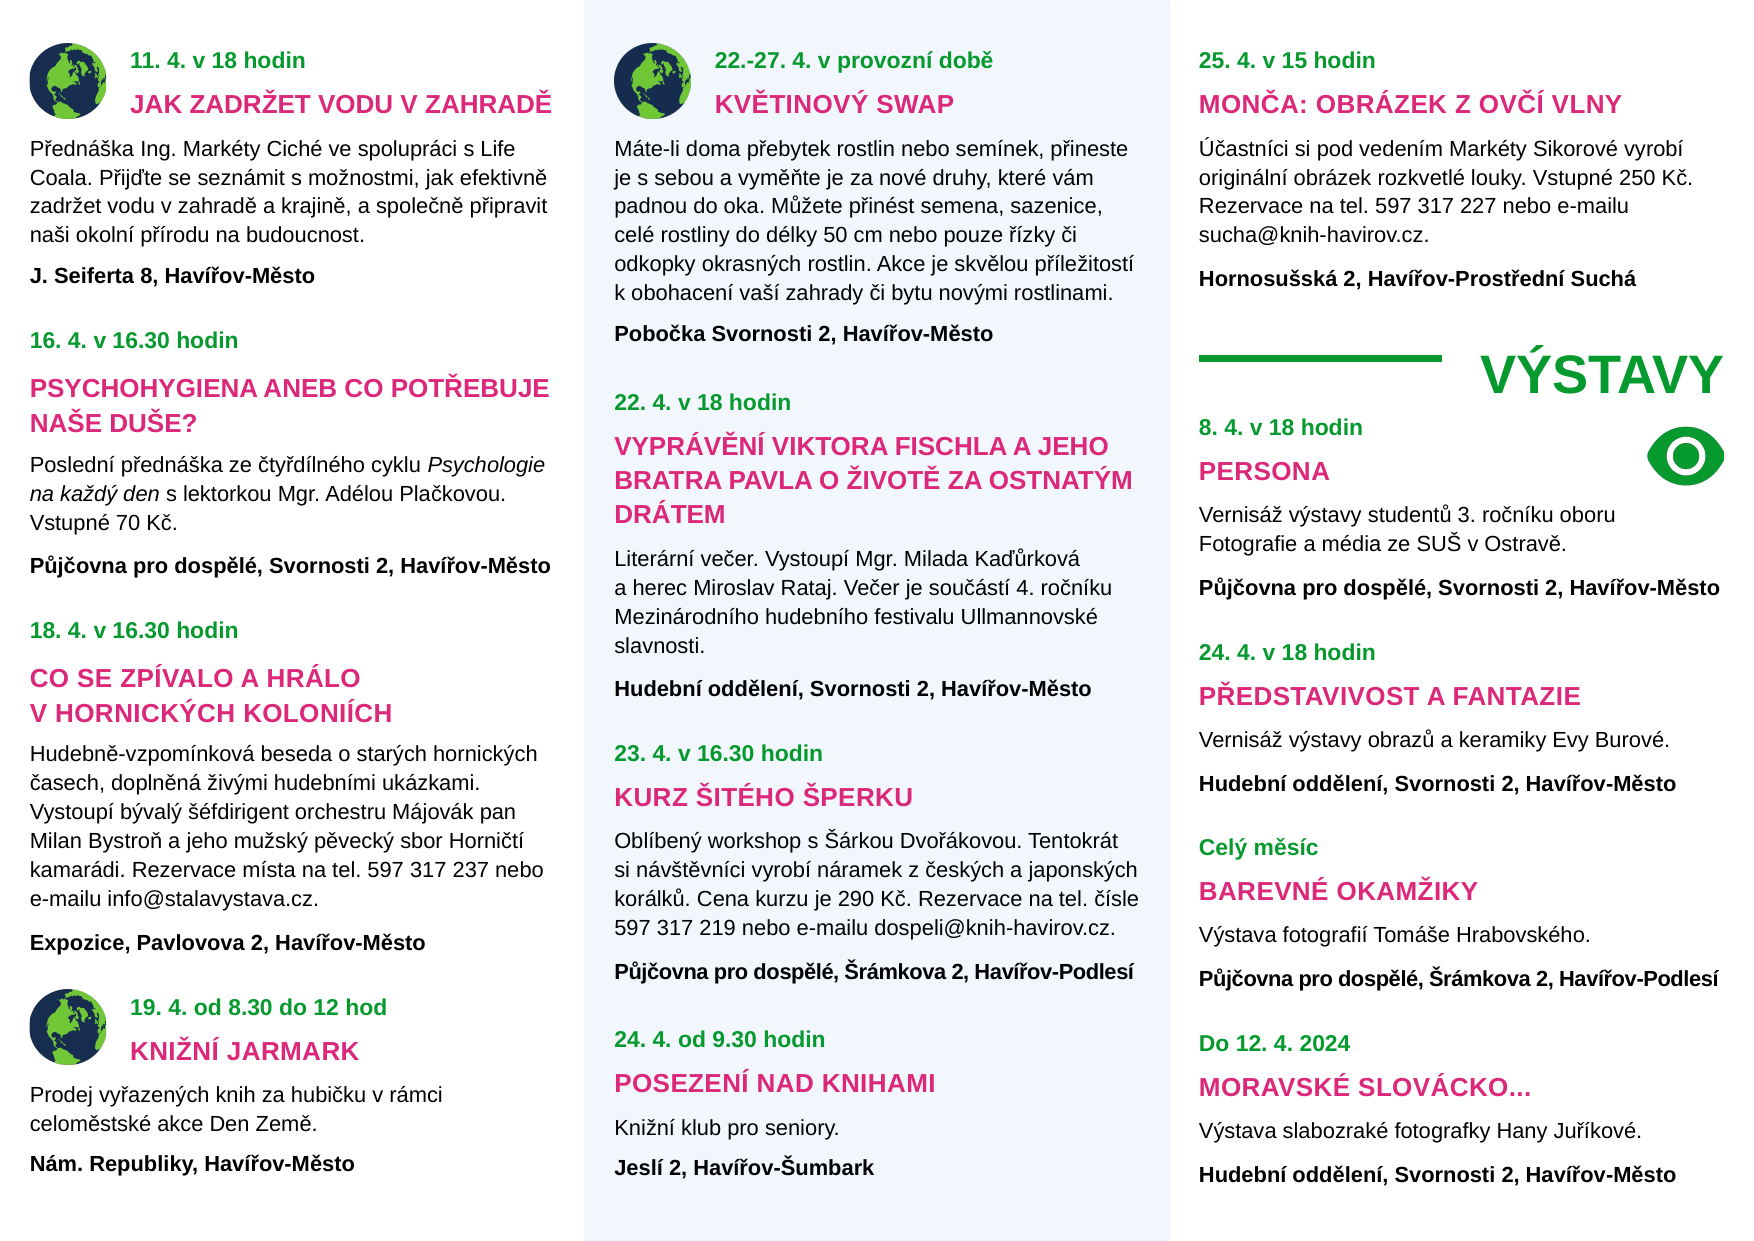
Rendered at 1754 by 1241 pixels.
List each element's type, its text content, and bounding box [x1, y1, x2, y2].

text Expozice, Pavlovova 2, Havířov-Město [29, 930, 555, 955]
text Poslední přednáška ze čtyřdílného cyklu Psychologie na každý den s lektorkou Mgr. Adélou Plačkovou. Vstupné 70 Kč. [29, 451, 555, 534]
subtitle Co se zpívalo a hrálo v hornických koloniích [29, 659, 555, 729]
text Psychohygiena aneb co potřebuje naše duše? [29, 369, 555, 440]
text 25. 4. v 15 hodin [1199, 47, 1724, 74]
text Persona [1199, 456, 1647, 486]
text Květinový Swap [714, 89, 1140, 119]
text Hudební oddělení, Svornosti 2, Havířov-Město [1199, 1161, 1724, 1187]
picture [29, 989, 107, 1065]
text 22.-27. 4. v provozní době [714, 47, 1140, 74]
picture [1647, 417, 1725, 495]
text Kurz šitého šperku [614, 782, 1140, 812]
text 11. 4. v 18 hodin [130, 47, 555, 74]
text Literární večer. Vystoupí Mgr. Milada Kaďůrková a herec Miroslav Rataj. Večer je součástí 4. ročníku Mezinárodního hudebního festivalu Ullmannovské slavnosti. [614, 546, 1140, 658]
text Moravské Slovácko... [1199, 1072, 1724, 1102]
text Do 12. 4. 2024 [1199, 1030, 1724, 1056]
text J. Seiferta 8, Havířov-Město [29, 263, 555, 288]
text Výstava slabozraké fotografky Hany Juříkové. [1199, 1118, 1724, 1143]
text Oblíbený workshop s Šárkou Dvořákovou. Tentokrát si návštěvníci vyrobí náramek z českých a japonských korálků. Cena kurzu je 290 Kč. Rezervace na tel. čísle 597 317 219 nebo e-mailu dospeli@knih-havirov.cz. [614, 828, 1140, 940]
text Hudební oddělení, Svornosti 2, Havířov-Město [1199, 770, 1724, 796]
text Vyprávění Viktora Fischla a jeho bratra Pavla o životě za ostnatým drátem [614, 431, 1140, 529]
text Vernisáž výstavy studentů 3. ročníku oboru Fotografie a média ze SUŠ v Ostravě. [1199, 502, 1724, 557]
text Hudební oddělení, Svornosti 2, Havířov-Město [614, 676, 1140, 701]
text Máte-li doma přebytek rostlin nebo semínek, přineste je s sebou a vyměňte je za nové druhy, které vám padnou do oka. Můžete přinést semena, sazenice, celé rostliny do délky 50 cm nebo pouze řízky či odkopky okrasných rostlin. Akce je skvělou příležitostí k obohacení vaší zahrady či bytu novými rostlinami. [614, 135, 1140, 305]
text 18. 4. v 16.30 hodin [29, 617, 555, 643]
text Jeslí 2, Havířov-Šumbark [614, 1155, 1140, 1181]
text Nám. Republiky, Havířov-Město [29, 1151, 555, 1177]
text Půjčovna pro dospělé, Svornosti 2, Havířov-Město [1199, 575, 1724, 600]
text Barevné okamžiky [1199, 876, 1724, 906]
text Knižní jarmark [130, 1036, 555, 1065]
text Půjčovna pro dospělé, Šrámkova 2, Havířov-Podlesí [614, 958, 1140, 984]
text Prodej vyřazených knih za hubičku v rámci celoměstské akce Den Země. [29, 1082, 555, 1136]
text 16. 4. v 16.30 hodin [29, 327, 555, 353]
text 24. 4. od 9.30 hodin [614, 1026, 1140, 1053]
text Účastníci si pod vedením Markéty Sikorové vyrobí originální obrázek rozkvetlé louky. Vstupné 250 Kč. Rezervace na tel. 597 317 227 nebo e-mailu sucha@knih-havirov.cz. [1199, 135, 1724, 247]
text 19. 4. od 8.30 do 12 hod [130, 993, 555, 1020]
text Výstava fotografií Tomáše Hrabovského. [1199, 922, 1724, 948]
text Půjčovna pro dospělé, Šrámkova 2, Havířov-Podlesí [1199, 966, 1724, 991]
text Vernisáž výstavy obrazů a keramiky Evy Burové. [1199, 727, 1724, 752]
text Pobočka Svornosti 2, Havířov-Město [614, 321, 1140, 346]
text 24. 4. v 18 hodin [1199, 639, 1724, 665]
text Monča: Obrázek z ovčí vlny [1199, 89, 1724, 119]
text Představivost a fantazie [1199, 681, 1724, 711]
text Knižní klub pro seniory. [614, 1114, 1140, 1140]
picture [29, 43, 107, 119]
text 8. 4. v 18 hodin [1199, 414, 1724, 441]
text výstavy [1199, 343, 1724, 405]
text Jak zadržet vodu v zahradě [130, 89, 555, 119]
picture [614, 43, 691, 119]
text Hudebně-vzpomínková beseda o starých hornických časech, doplněná živými hudebními ukázkami. Vystoupí bývalý šéfdirigent orchestru Májovák pan Milan Bystroň a jeho mužský pěvecký sbor Horničtí kamarádi. Rezervace místa na tel. 597 317 237 nebo e-mailu info@stalavystava.cz. [29, 741, 555, 911]
text Celý měsíc [1199, 834, 1724, 861]
text Posezení nad knihami [614, 1068, 1140, 1098]
text Přednáška Ing. Markéty Ciché ve spolupráci s Life Coala. Přijďte se seznámit s možnostmi, jak efektivně zadržet vodu v zahradě a krajině, a společně připravit naši okolní přírodu na budoucnost. [29, 135, 555, 247]
text 22. 4. v 18 hodin [614, 389, 1140, 415]
text Hornosušská 2, Havířov-Prostřední Suchá [1199, 266, 1724, 291]
text 23. 4. v 16.30 hodin [614, 740, 1140, 766]
text Půjčovna pro dospělé, Svornosti 2, Havířov-Město [29, 553, 555, 578]
